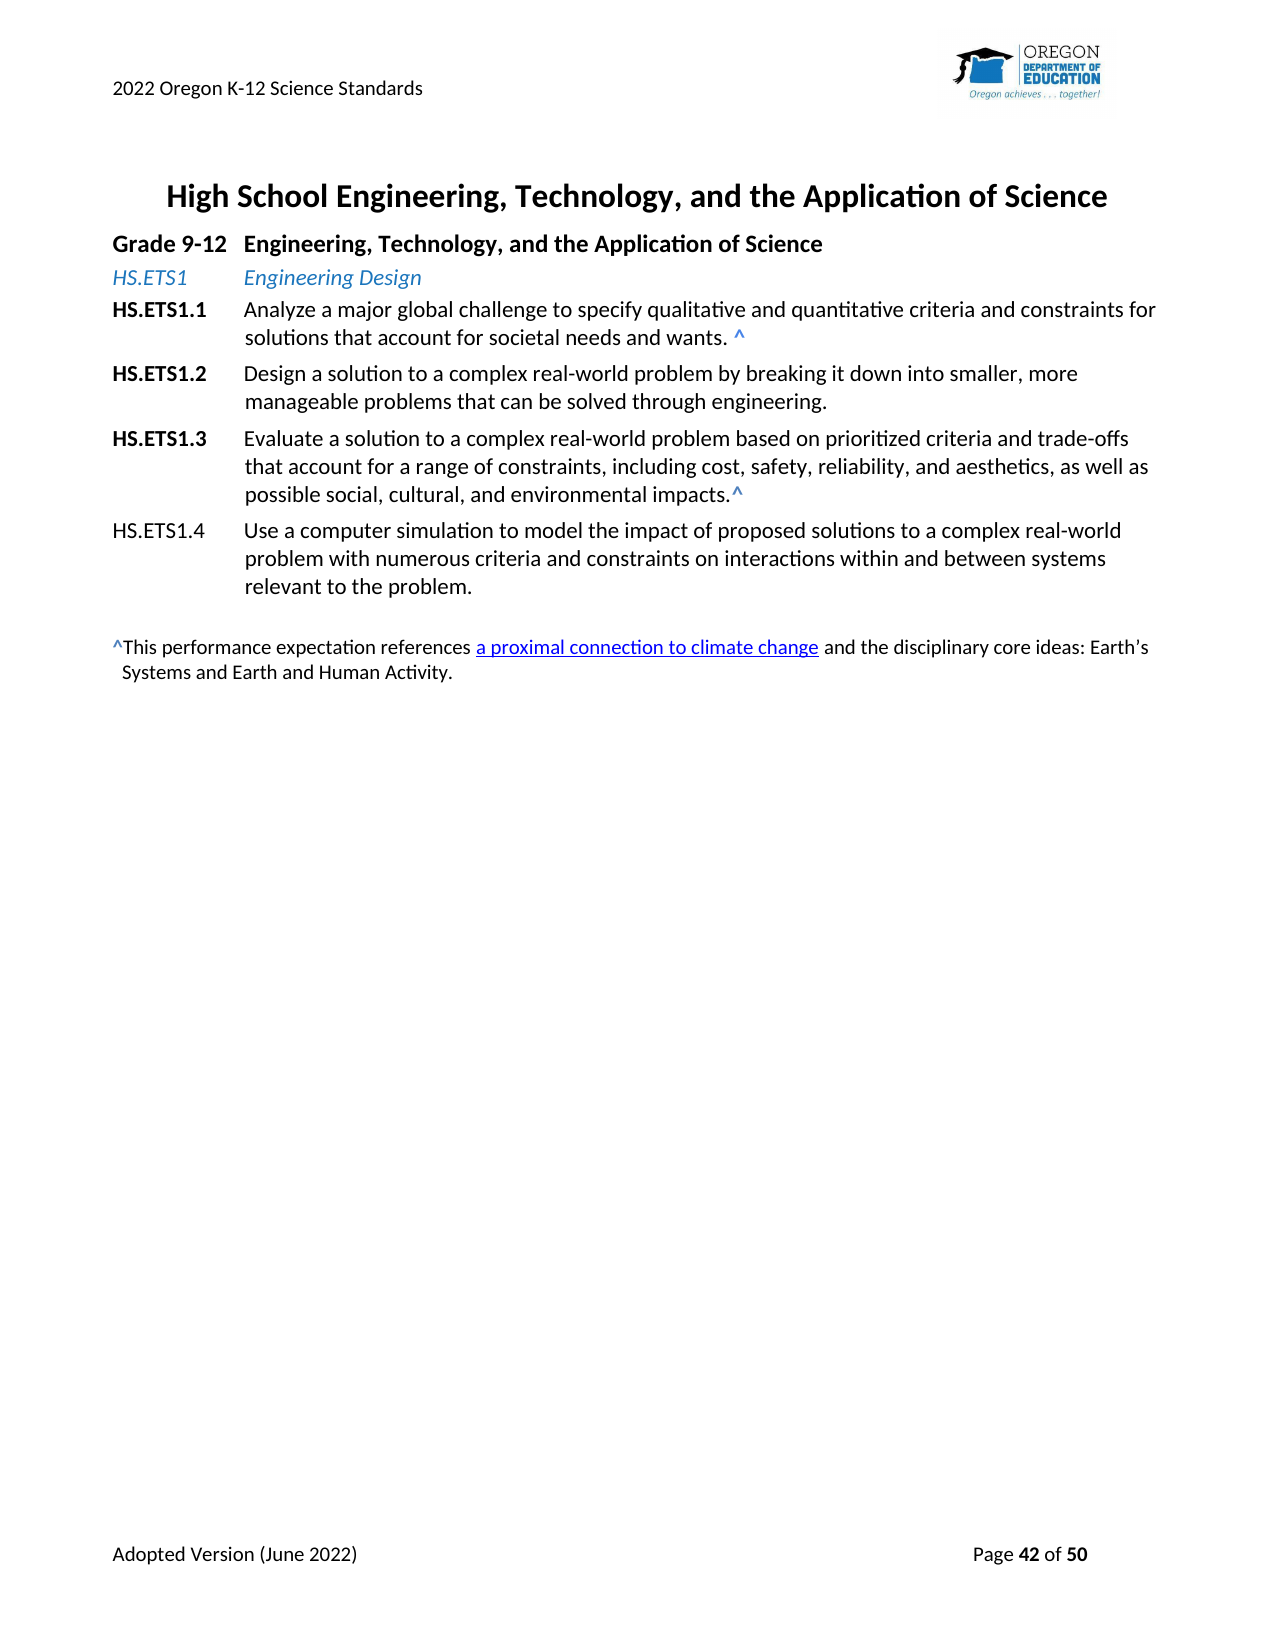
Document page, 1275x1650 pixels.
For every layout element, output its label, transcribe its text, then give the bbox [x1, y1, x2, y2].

text HS.ETS1.2 Design a solution to a complex real-world problem by breaking it down into smaller, more manageable problems that can be solved through engineering. [112, 359, 1162, 416]
picture [936, 28, 1118, 119]
subtitle Grade 9-12 Engineering, Technology, and the Application of Science [112, 228, 1162, 259]
subtitle High School Engineering, Technology, and the Application of Science [112, 175, 1162, 216]
text ^This performance expectation references a proximal connection to climate change and the disciplinary core ideas: Earth’s Systems and Earth and Human Activity. [112, 634, 1162, 685]
text HS.ETS1.4 Use a computer simulation to model the impact of proposed solutions to a complex real-world problem with numerous criteria and constraints on interactions within and between systems relevant to the problem. [112, 516, 1162, 600]
subtitle HS.ETS1 Engineering Design [112, 263, 1162, 291]
text HS.ETS1.1 Analyze a major global challenge to specify qualitative and quantitative criteria and constraints for solutions that account for societal needs and wants. ^ [112, 295, 1162, 351]
text HS.ETS1.3 Evaluate a solution to a complex real-world problem based on prioritized criteria and trade-offs that account for a range of constraints, including cost, safety, reliability, and aesthetics, as well as possible social, cultural, and environmental impacts.^ [112, 424, 1162, 508]
